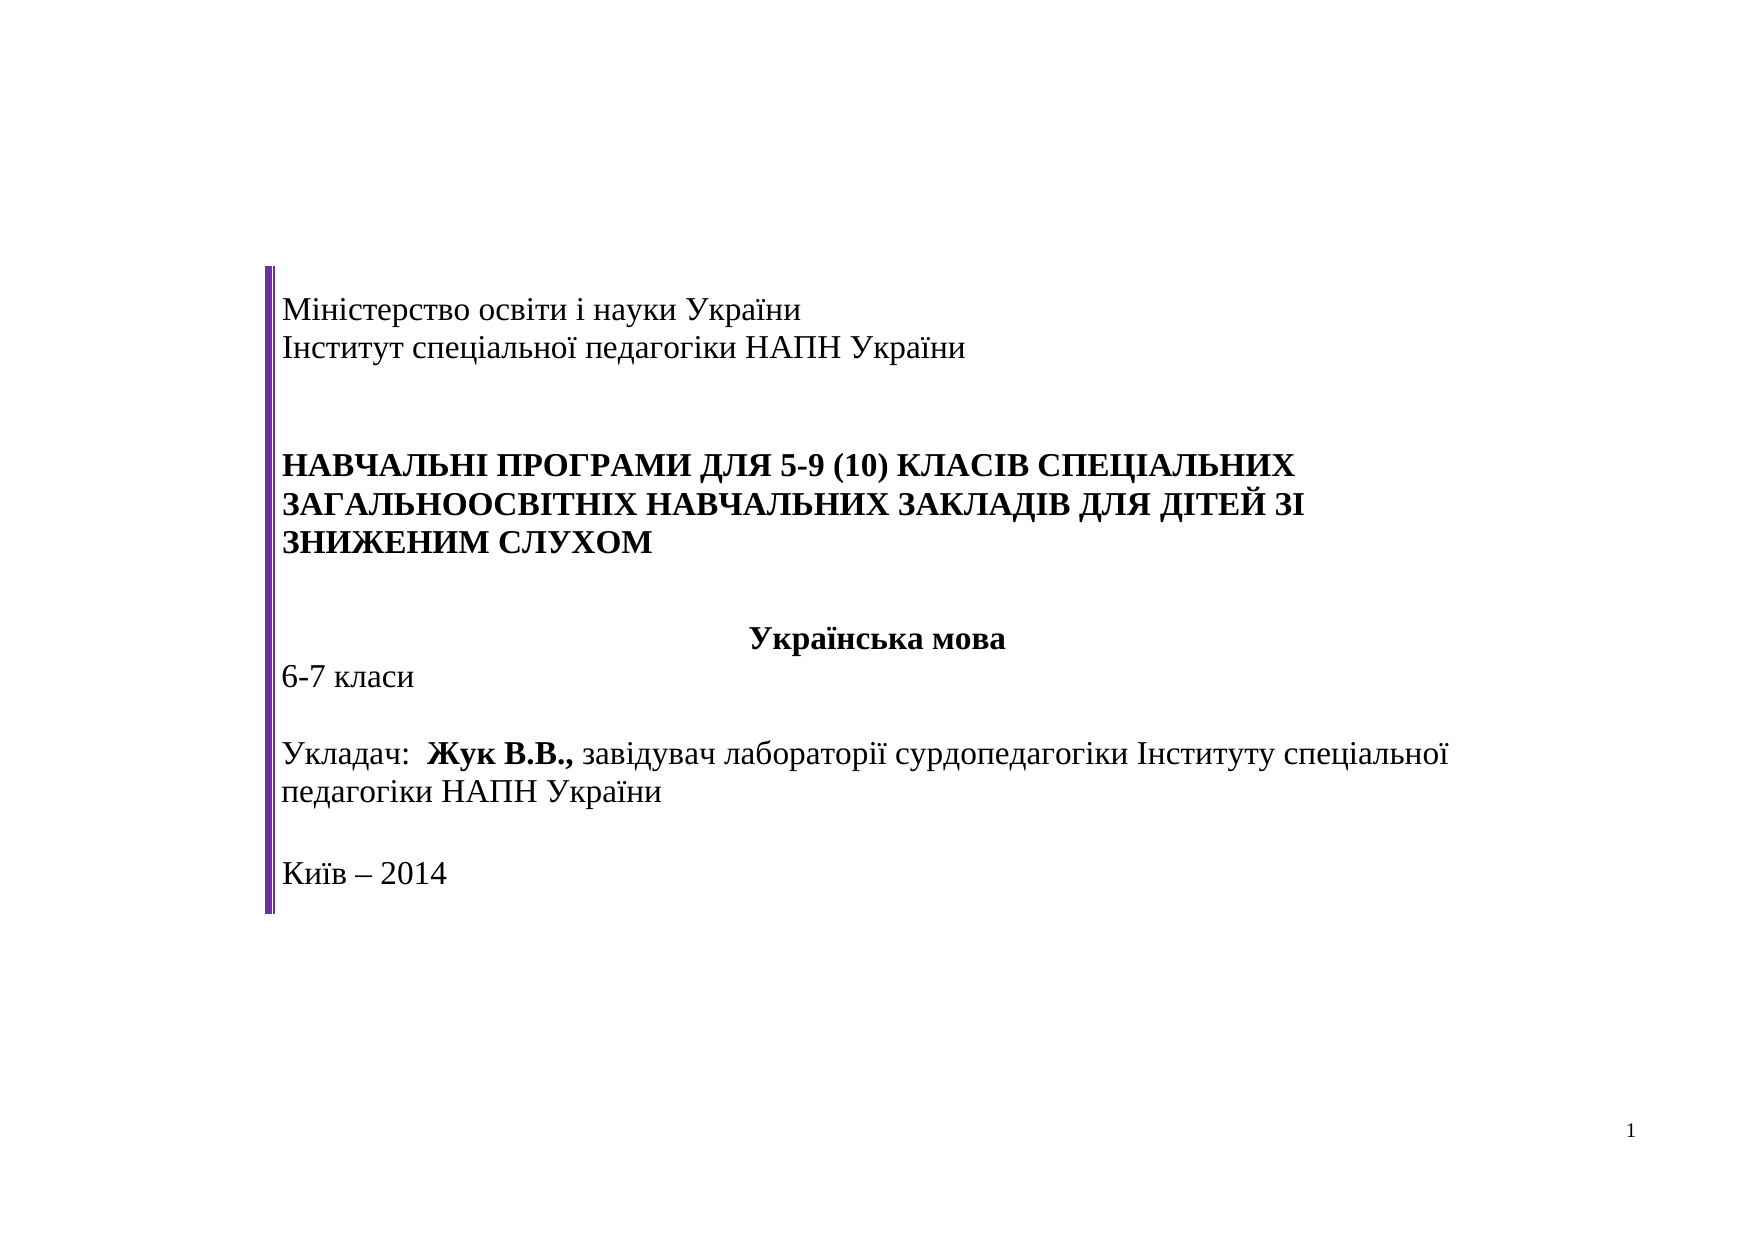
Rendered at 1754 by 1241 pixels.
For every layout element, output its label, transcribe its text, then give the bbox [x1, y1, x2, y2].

table_cell Українська мова 6-7 класи Укладач: Жук В.В., завідувач лабораторії сурдопедагогіки Інституту спеціальної педагогіки НАПН України [275, 618, 1484, 831]
table_header Міністерство освіти і науки України Інститут спеціальної педагогіки НАПН України НАВЧАЛЬНІ ПРОГРАМИ ДЛЯ 5-9 (10) КЛАСІВ СПЕЦІАЛЬНИХ ЗАГАЛЬНООСВІТНІХ НАВЧАЛЬНИХ ЗАКЛАДІВ ДЛЯ ДІТЕЙ ЗІ ЗНИЖЕНИМ СЛУХОМ [275, 266, 1484, 618]
table_cell Київ – 2014 [275, 831, 1484, 914]
